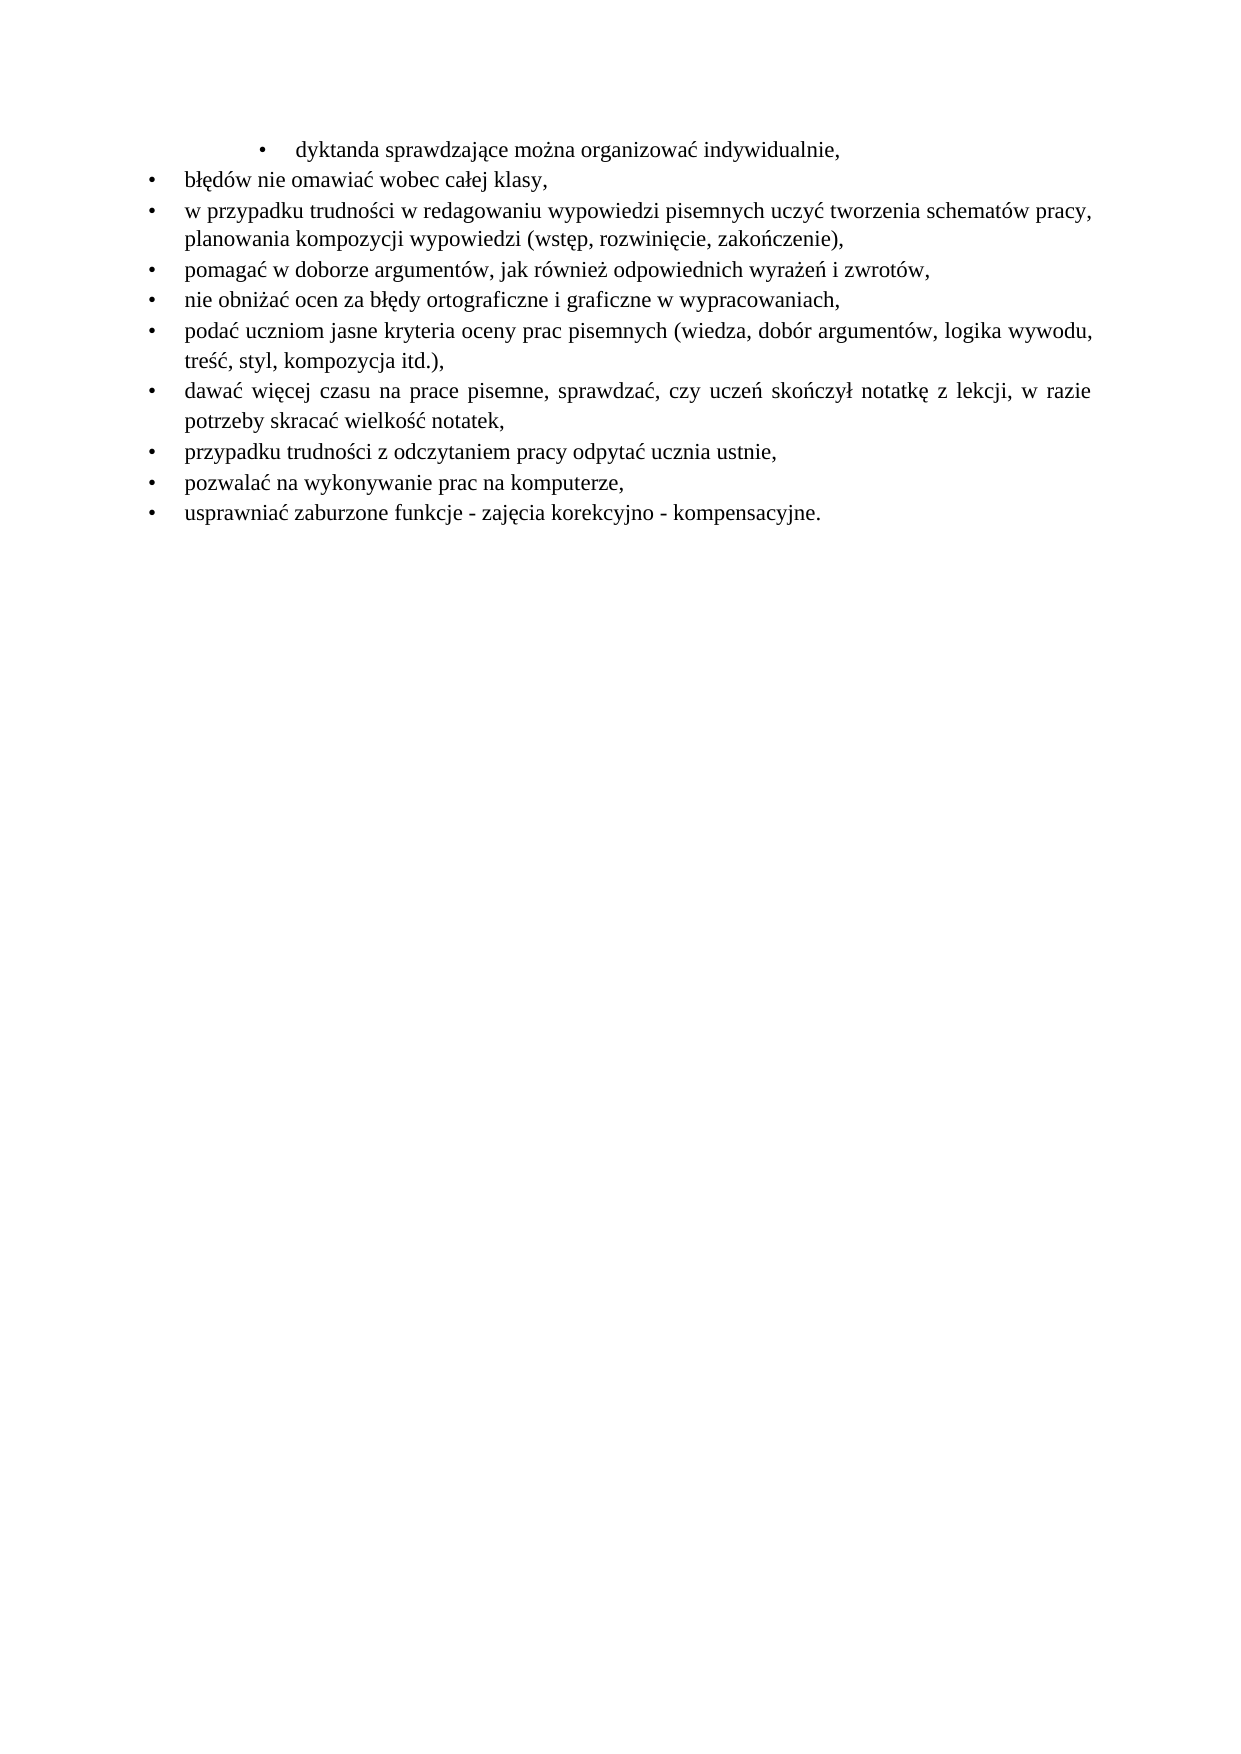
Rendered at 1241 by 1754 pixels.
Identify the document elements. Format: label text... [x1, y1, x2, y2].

list pozwalać na wykonywanie prac na komputerze, [148, 466, 1094, 496]
list dyktanda sprawdzające można organizować indywidualnie, [258, 136, 1094, 162]
list podać uczniom jasne kryteria oceny prac pisemnych (wiedza, dobór argumentów, logika wywodu, treść, styl, kompozycja itd.), [148, 314, 1094, 374]
list błędów nie omawiać wobec całej klasy, [148, 166, 1094, 193]
list dawać więcej czasu na prace pisemne, sprawdzać, czy uczeń skończył notatkę z lekcji, w razie potrzeby skracać wielkość notatek, [148, 375, 1093, 435]
list przypadku trudności z odczytaniem pracy odpytać ucznia ustnie, [148, 435, 1094, 465]
list usprawniać zaburzone funkcje - zajęcia korekcyjno - kompensacyjne. [148, 496, 1094, 526]
list pomagać w doborze argumentów, jak również odpowiednich wyrażeń i zwrotów, [148, 253, 1094, 283]
list w przypadku trudności w redagowaniu wypowiedzi pisemnych uczyć tworzenia schematów pracy, planowania kompozycji wypowiedzi (wstęp, rozwinięcie, zakończenie), [148, 195, 1094, 252]
list nie obniżać ocen za błędy ortograficzne i graficzne w wypracowaniach, [148, 284, 1094, 314]
